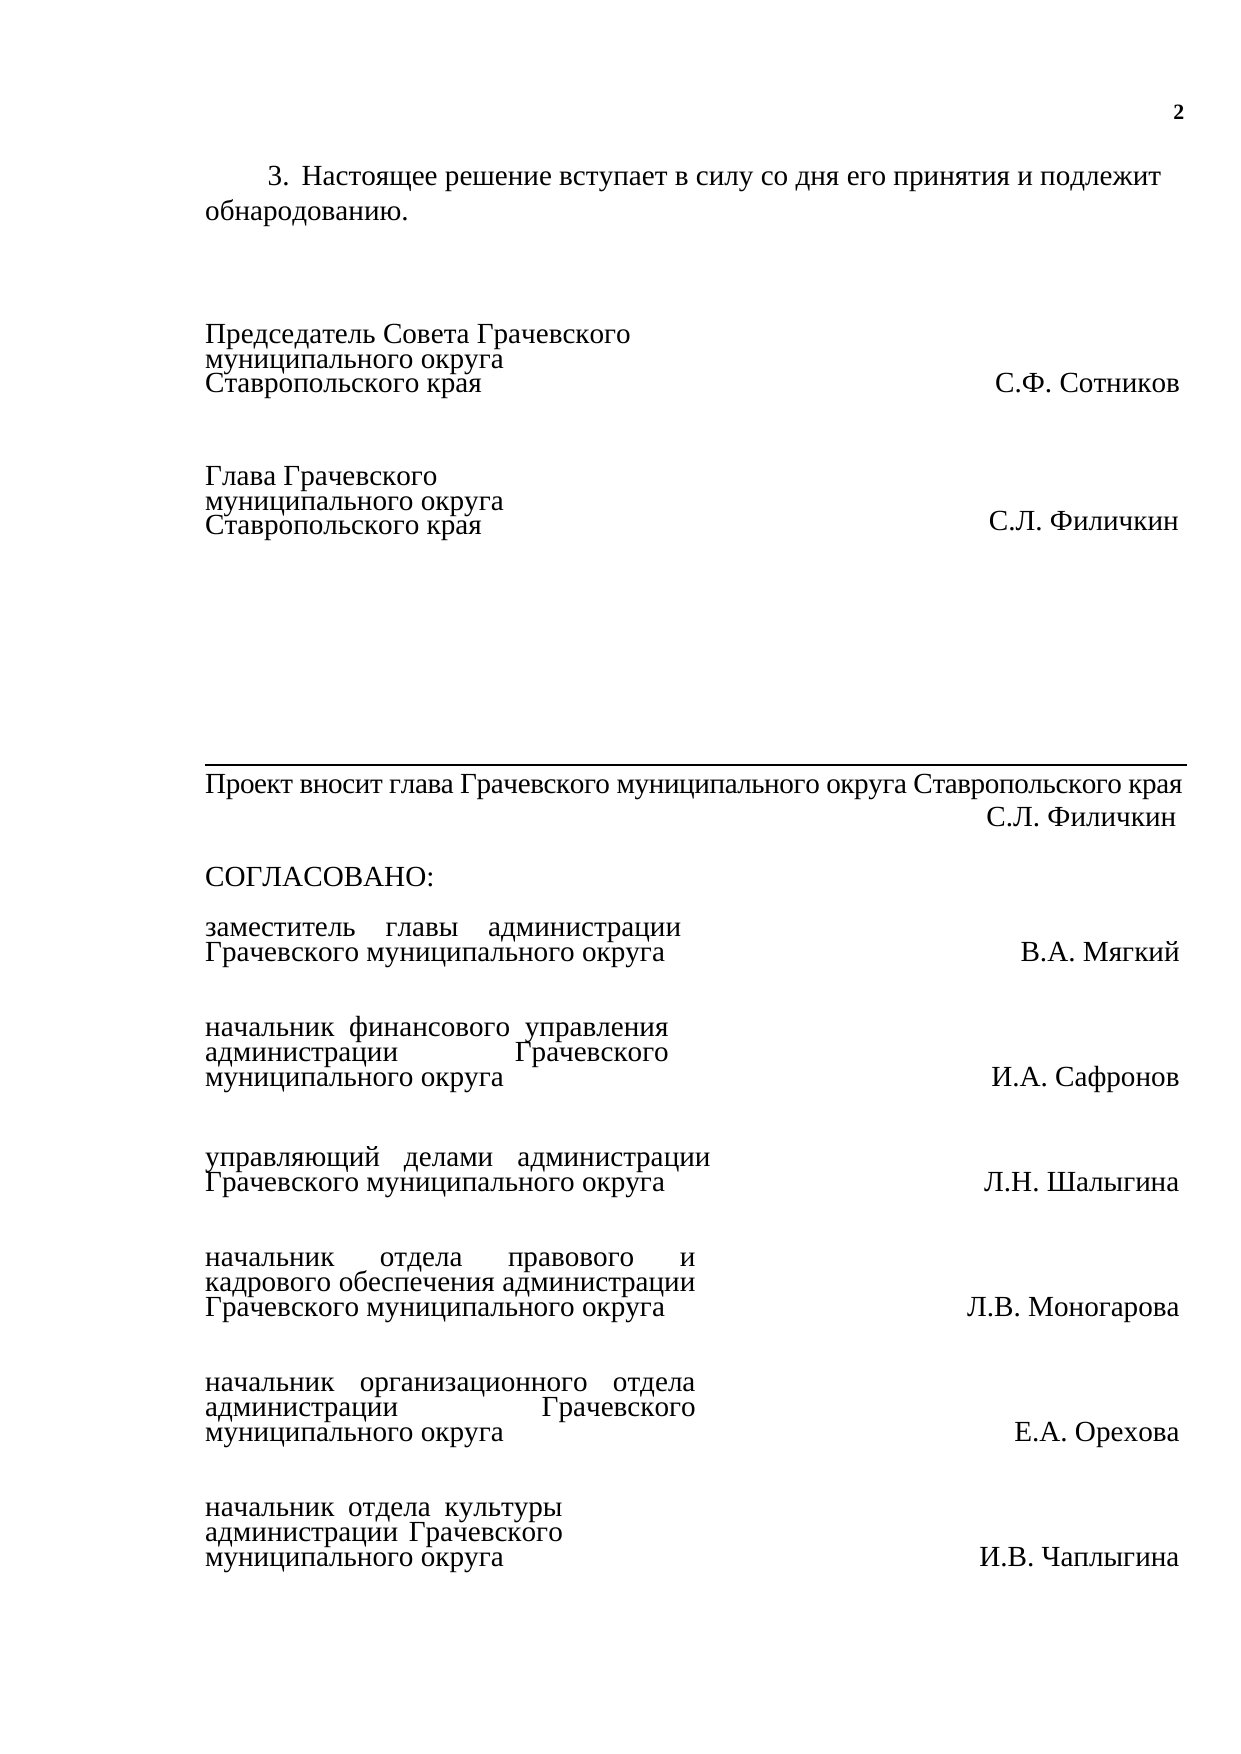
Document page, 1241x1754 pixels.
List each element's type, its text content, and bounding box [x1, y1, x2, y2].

text Ставропольского края С.Ф. Сотников [205, 373, 1187, 397]
table_header Е.А. Орехова [707, 1371, 1191, 1446]
table_header управляющий делами администрации Грачевского муниципального округа [194, 1146, 722, 1196]
table_header Л.В. Моногарова [707, 1246, 1191, 1321]
table_header начальник отдела культуры администрации Грачевского муниципального округа [194, 1496, 574, 1571]
table_header В.А. Мягкий [692, 917, 1191, 967]
text Проект вносит глава Грачевского муниципального округа Ставропольского края [205, 766, 1187, 799]
table_header начальник отдела правового и кадрового обеспечения администрации Грачевского муниципального округа [194, 1246, 707, 1321]
table_header начальник финансового управления администрации Грачевского муниципального округа [194, 1017, 680, 1092]
table_header И.В. Чаплыгина [574, 1496, 1191, 1571]
table_header начальник организационного отдела администрации Грачевского муниципального округа [194, 1371, 707, 1446]
table_header заместитель главы администрации Грачевского муниципального округа [194, 917, 692, 967]
table_header И.А. Сафронов [680, 1017, 1191, 1092]
text Глава Грачевского муниципального округа Ставропольского края [205, 466, 1187, 540]
table_header Л.Н. Шалыгина [722, 1146, 1191, 1196]
text Председатель Совета Грачевского муниципального округа [205, 324, 635, 373]
text СОГЛАСОВАНО: [205, 867, 1008, 892]
list Настоящее решение вступает в силу со дня его принятия и подлежит обнародованию. [205, 157, 1187, 228]
text С.Л. Филичкин [205, 799, 1187, 833]
